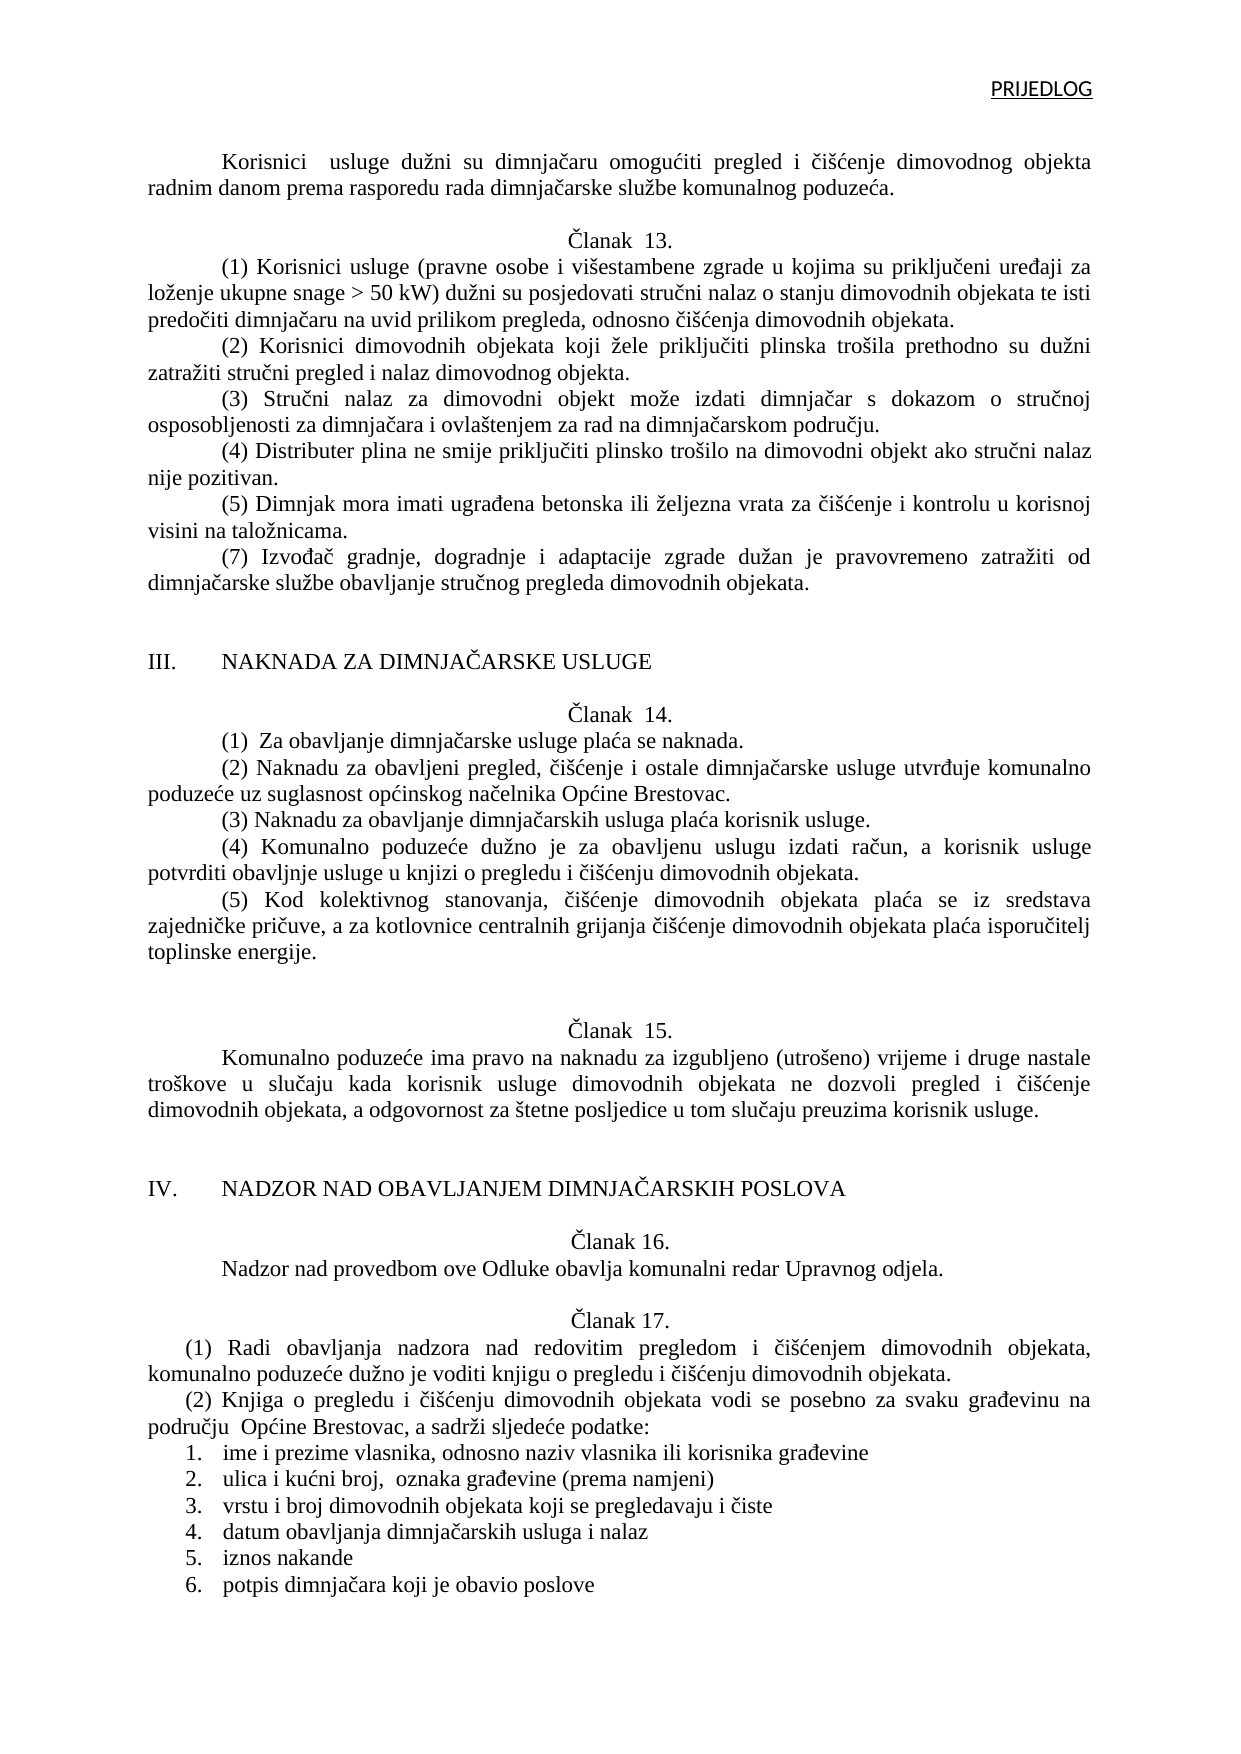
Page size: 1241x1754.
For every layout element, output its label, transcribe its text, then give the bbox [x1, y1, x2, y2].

list ulica i kućni broj, oznaka građevine (prema namjeni) [185, 1465, 1092, 1492]
text (5) Kod kolektivnog stanovanja, čišćenje dimovodnih objekata plaća se iz sredstava zajedničke pričuve, a za kotlovnice centralnih grijanja čišćenje dimovodnih objekata plaća isporučitelj toplinske energije. [148, 886, 1092, 965]
text (7) Izvođač gradnje, dogradnje i adaptacije zgrade dužan je pravovremeno zatražiti od dimnjačarske službe obavljanje stručnog pregleda dimovodnih objekata. [148, 543, 1092, 596]
text (3) Stručni nalaz za dimovodni objekt može izdati dimnjačar s dokazom o stručnoj osposobljenosti za dimnjačara i ovlaštenjem za rad na dimnjačarskom području. [148, 385, 1092, 438]
list datum obavljanja dimnjačarskih usluga i nalaz [185, 1518, 1092, 1544]
text (2) Naknadu za obavljeni pregled, čišćenje i ostale dimnjačarske usluge utvrđuje komunalno poduzeće uz suglasnost općinskog načelnika Općine Brestovac. [148, 754, 1092, 807]
text (2) Korisnici dimovodnih objekata koji žele priključiti plinska trošila prethodno su dužni zatražiti stručni pregled i nalaz dimovodnog objekta. [148, 332, 1092, 385]
text Članak 13. [148, 227, 1092, 253]
text (4) Komunalno poduzeće dužno je za obavljenu uslugu izdati račun, a korisnik usluge potvrditi obavljnje usluge u knjizi o pregledu i čišćenju dimovodnih objekata. [148, 833, 1092, 886]
text (2) Knjiga o pregledu i čišćenju dimovodnih objekata vodi se posebno za svaku građevinu na području Općine Brestovac, a sadrži sljedeće podatke: [148, 1386, 1092, 1439]
list ime i prezime vlasnika, odnosno naziv vlasnika ili korisnika građevine [185, 1439, 1092, 1465]
text Korisnici usluge dužni su dimnjačaru omogućiti pregled i čišćenje dimovodnog objekta radnim danom prema rasporedu rada dimnjačarske službe komunalnog poduzeća. [148, 148, 1092, 200]
list III. NAKNADA ZA DIMNJAČARSKE USLUGE [148, 648, 1092, 675]
list vrstu i broj dimovodnih objekata koji se pregledavaju i čiste [185, 1492, 1092, 1518]
text Članak 17. [148, 1307, 1092, 1334]
text (5) Dimnjak mora imati ugrađena betonska ili željezna vrata za čišćenje i kontrolu u korisnoj visini na taložnicama. [148, 490, 1092, 543]
text (1) Korisnici usluge (pravne osobe i višestambene zgrade u kojima su priključeni uređaji za loženje ukupne snage > 50 kW) dužni su posjedovati stručni nalaz o stanju dimovodnih objekata te isti predočiti dimnjačaru na uvid prilikom pregleda, odnosno čišćenja dimovodnih objekata. [148, 253, 1092, 332]
text Članak 14. [148, 701, 1092, 727]
list Za obavljanje dimnjačarske usluge plaća se naknada. [221, 727, 1092, 754]
text (1) Radi obavljanja nadzora nad redovitim pregledom i čišćenjem dimovodnih objekata, komunalno poduzeće dužno je voditi knjigu o pregledu i čišćenju dimovodnih objekata. [148, 1334, 1092, 1386]
text Nadzor nad provedbom ove Odluke obavlja komunalni redar Upravnog odjela. [148, 1254, 1092, 1281]
text IV. NADZOR NAD OBAVLJANJEM DIMNJAČARSKIH POSLOVA [148, 1176, 1092, 1202]
text Članak 15. [148, 1017, 1092, 1044]
text Članak 16. [148, 1228, 1092, 1254]
text Komunalno poduzeće ima pravo na naknadu za izgubljeno (utrošeno) vrijeme i druge nastale troškove u slučaju kada korisnik usluge dimovodnih objekata ne dozvoli pregled i čišćenje dimovodnih objekata, a odgovornost za štetne posljedice u tom slučaju preuzima korisnik usluge. [148, 1044, 1092, 1123]
text (3) Naknadu za obavljanje dimnjačarskih usluga plaća korisnik usluge. [148, 807, 1092, 833]
list iznos nakande [185, 1544, 1092, 1571]
text (4) Distributer plina ne smije priključiti plinsko trošilo na dimovodni objekt ako stručni nalaz nije pozitivan. [148, 438, 1092, 490]
list potpis dimnjačara koji je obavio poslove [185, 1571, 1092, 1597]
